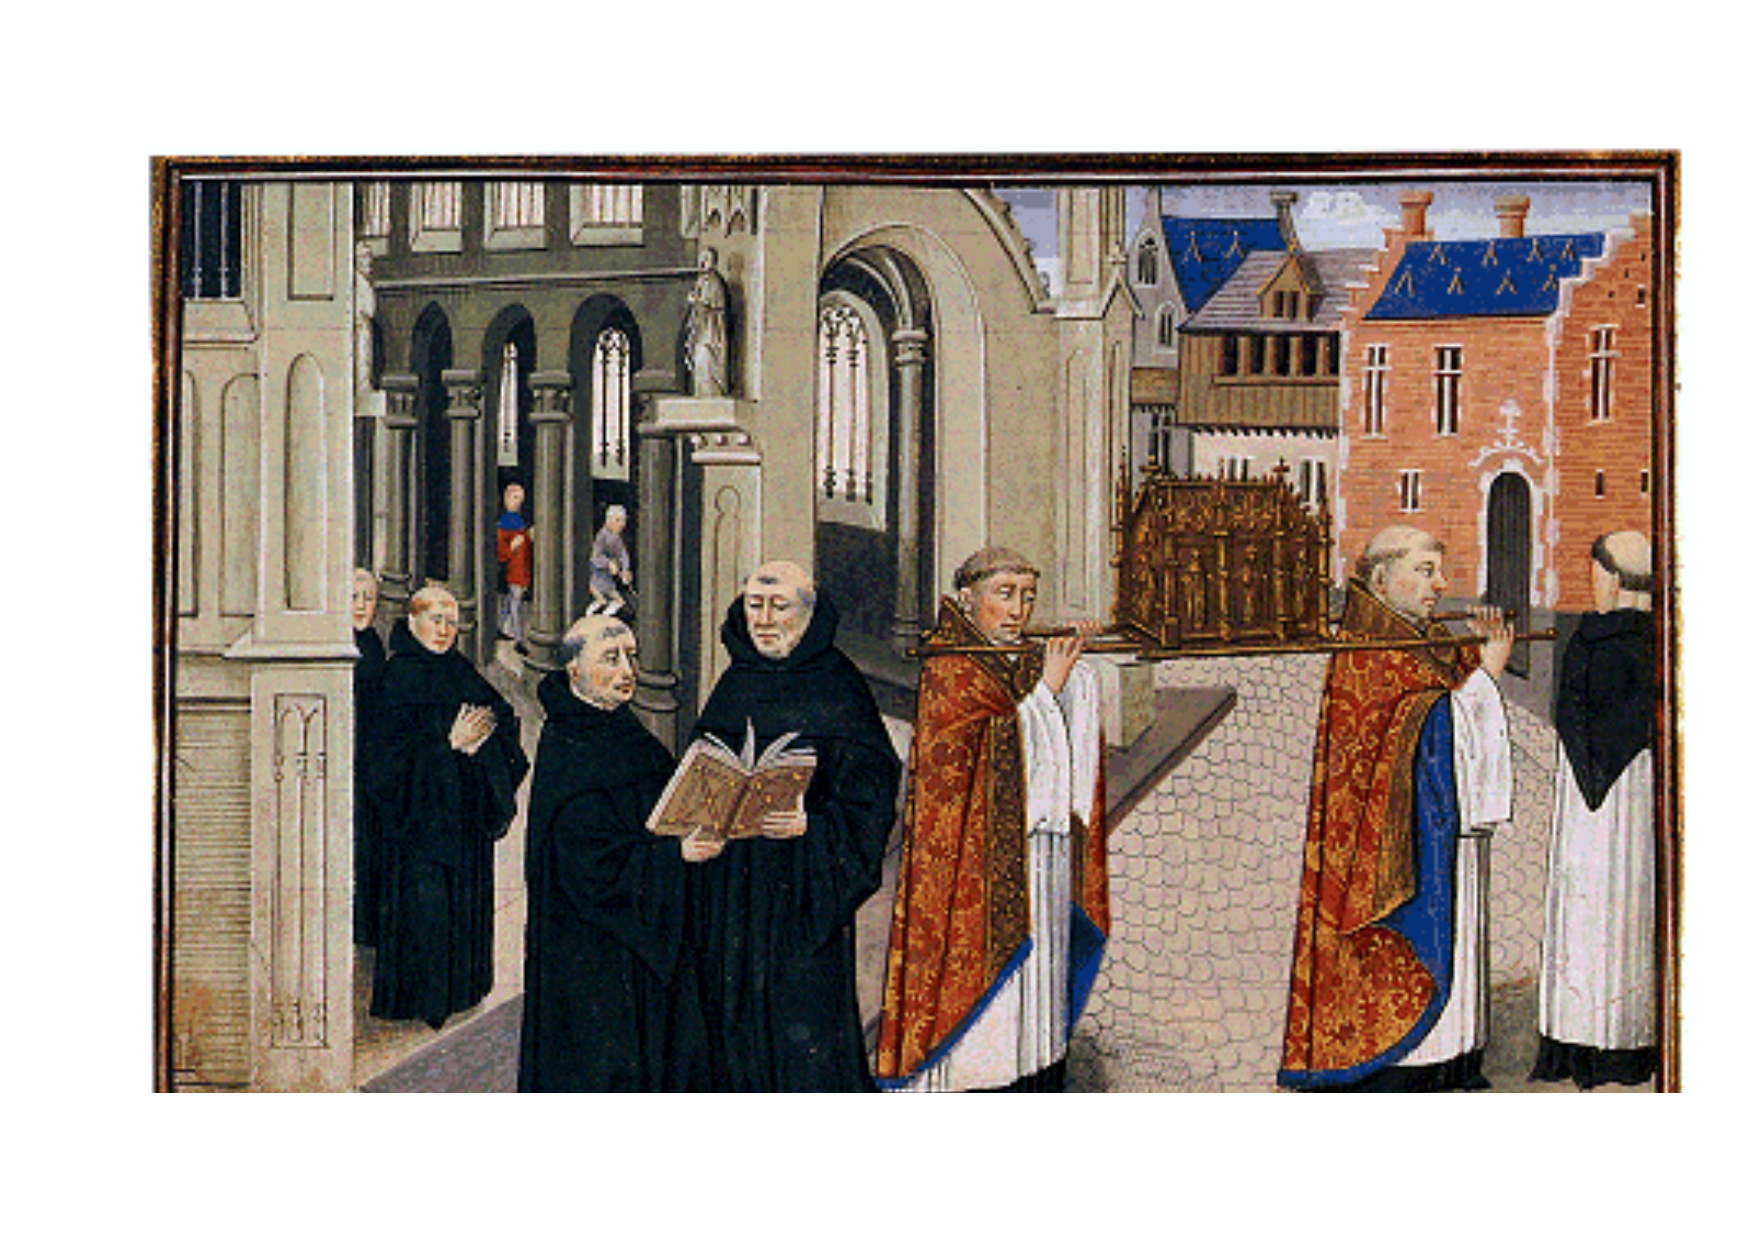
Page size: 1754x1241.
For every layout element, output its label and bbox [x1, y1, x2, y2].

picture [147, 147, 1692, 1093]
